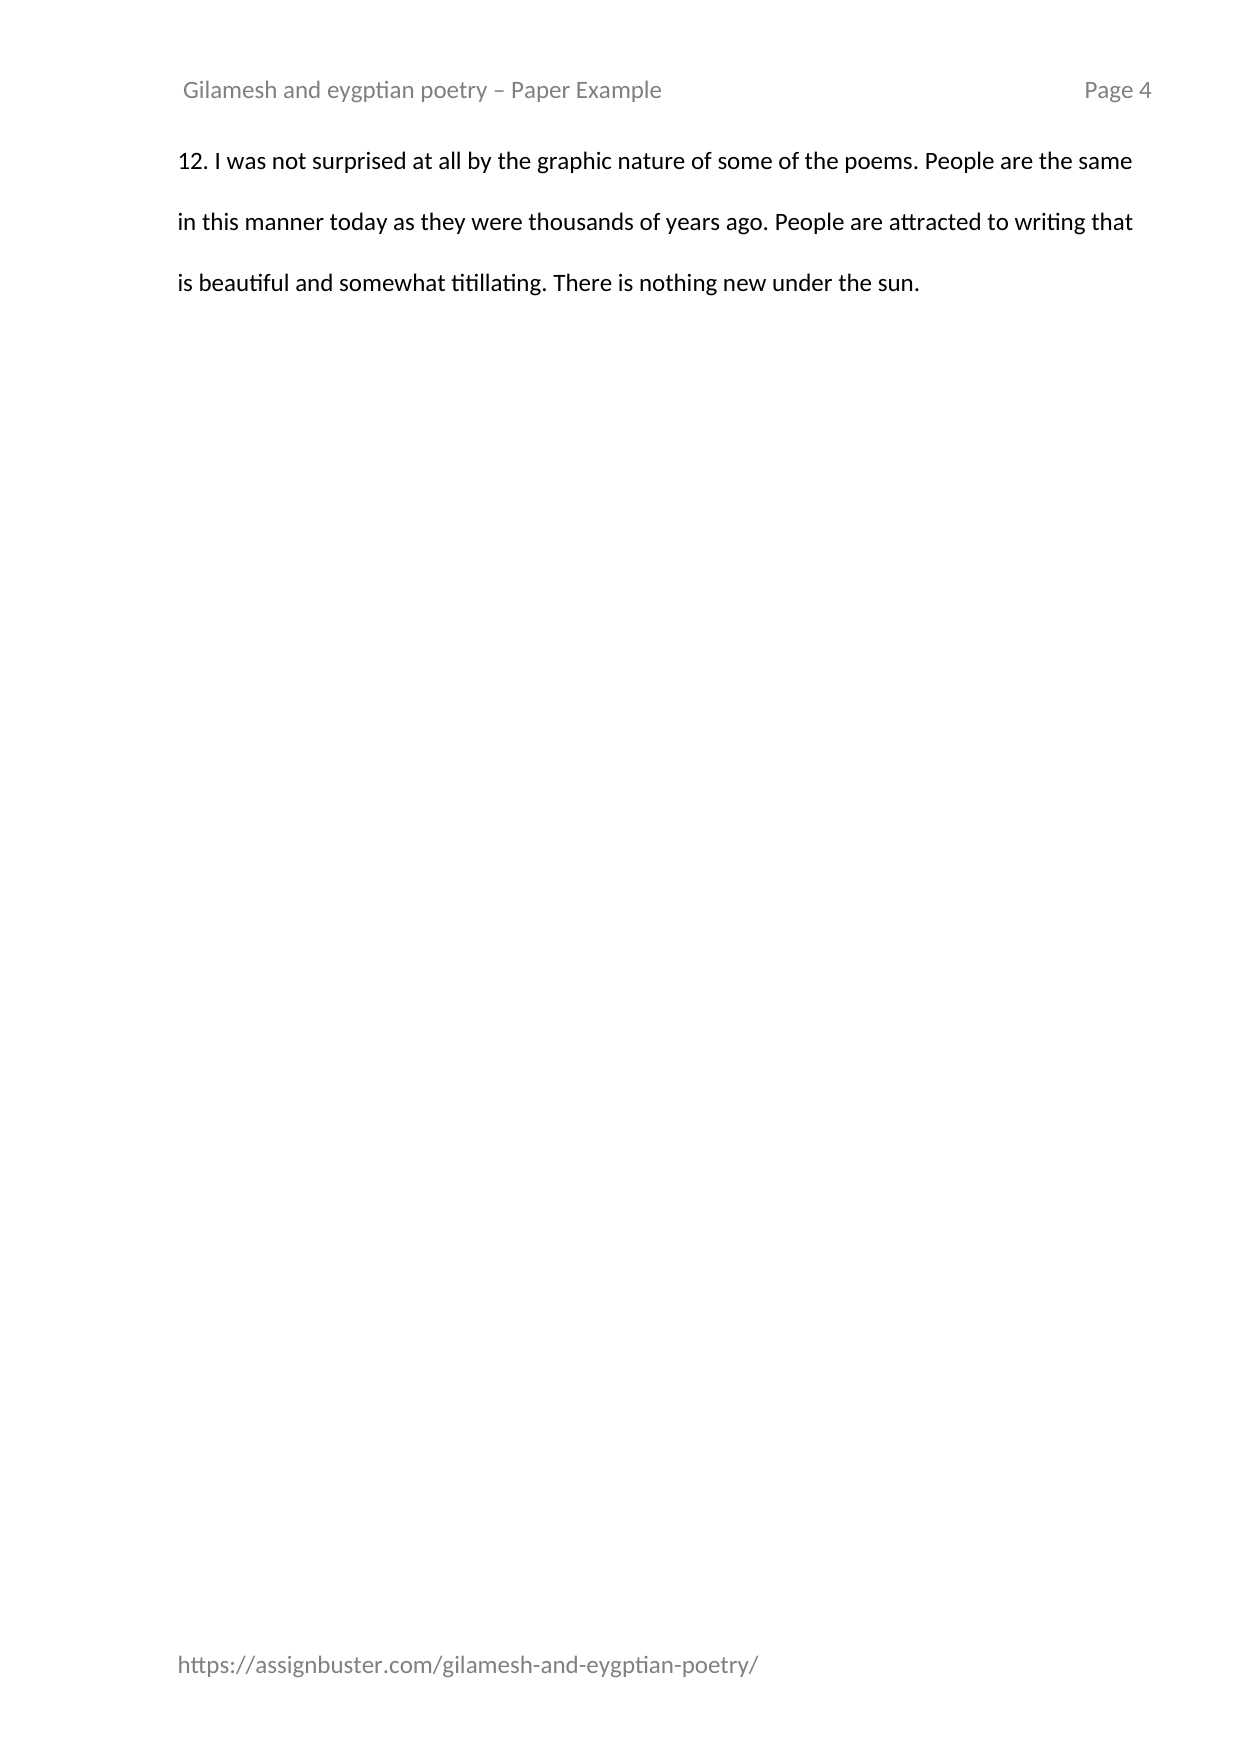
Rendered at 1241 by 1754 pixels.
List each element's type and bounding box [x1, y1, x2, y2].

text [177, 145, 1152, 298]
